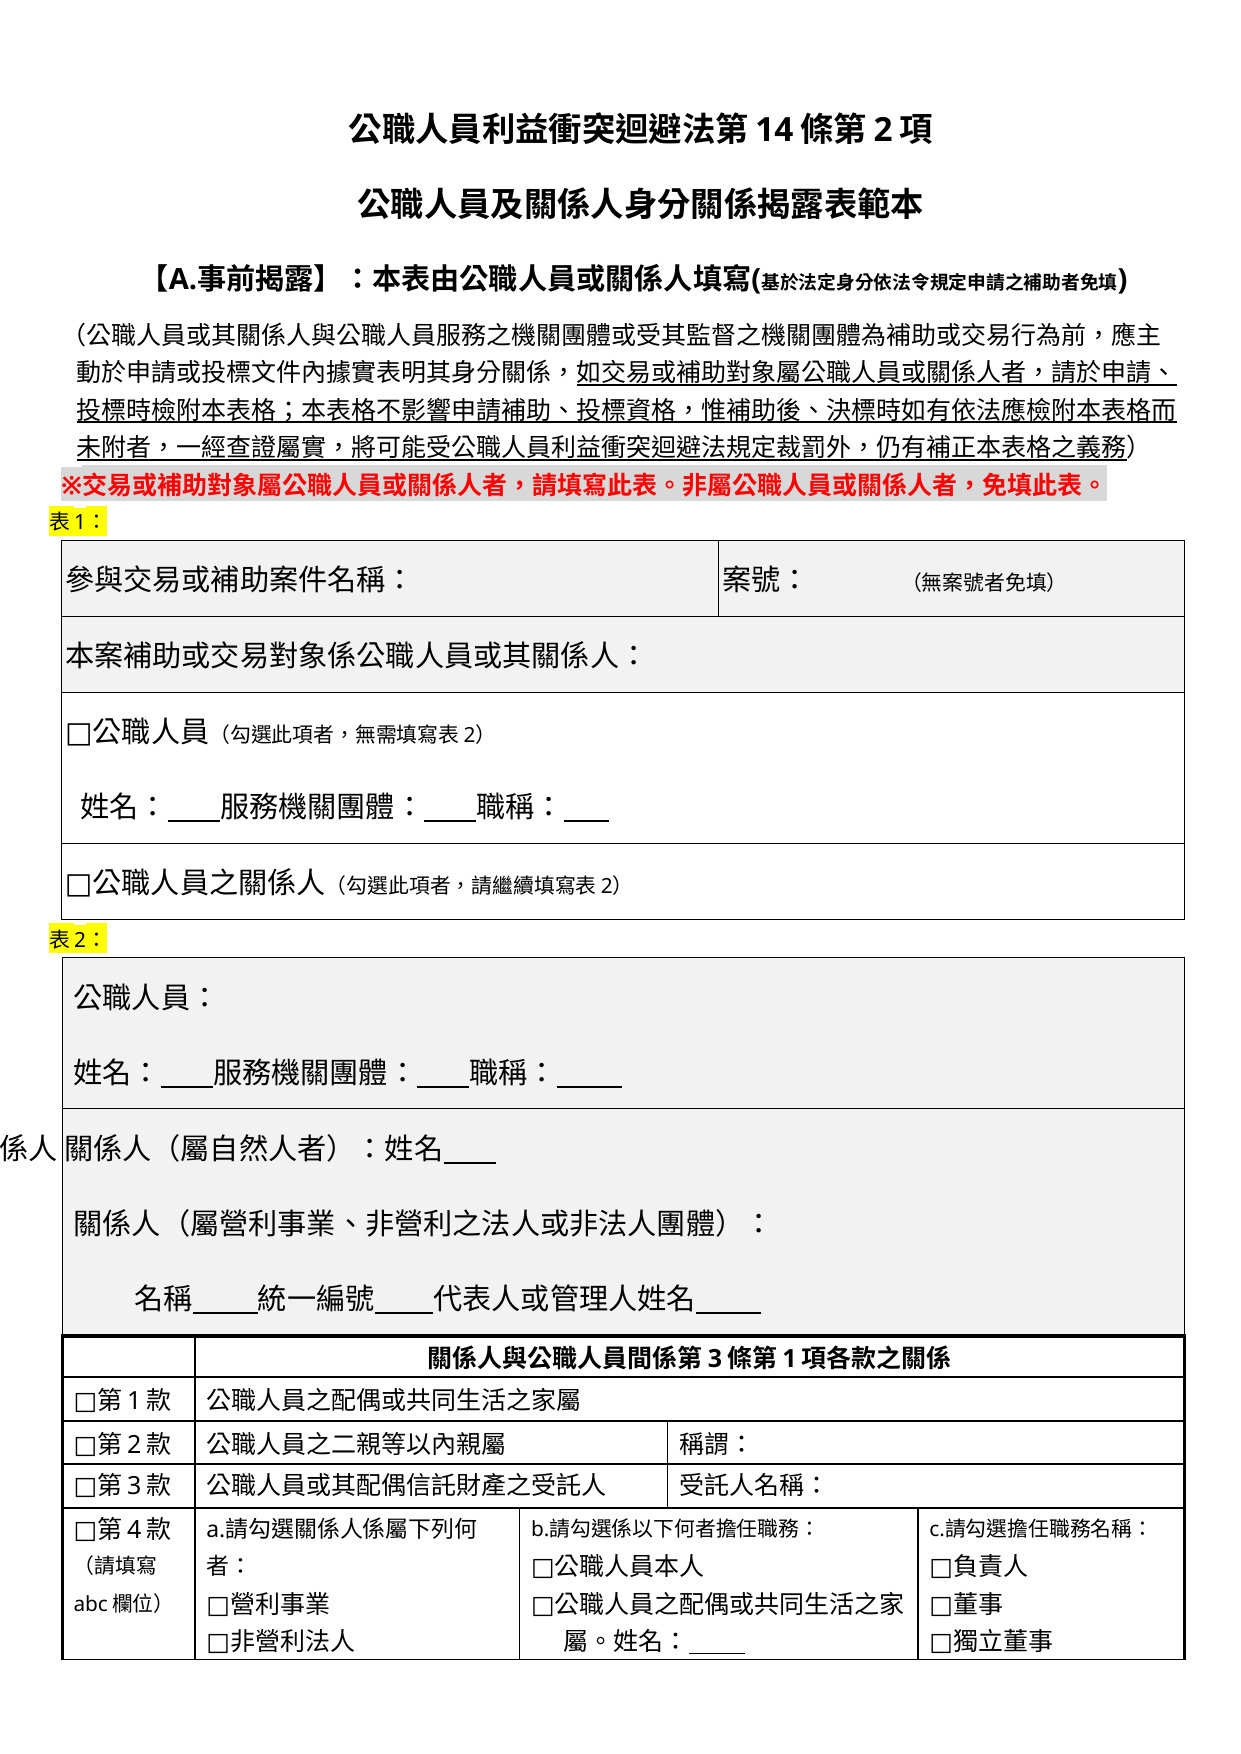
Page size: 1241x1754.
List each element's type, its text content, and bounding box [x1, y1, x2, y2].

text 【A.事前揭露】：本表由公職人員或關係人填寫(基於法定身分依法令規定申請之補助者免填) [33, 239, 1234, 314]
table_cell 本案補助或交易對象係公職人員或其關係人： [62, 617, 1184, 692]
table_cell □第4款 （請填寫abc欄位） [64, 1509, 194, 1658]
text 公職人員利益衝突迴避法第14條第2項 [33, 89, 1240, 164]
text 公職人員及關係人身分關係揭露表範本 [33, 164, 1240, 239]
table_header 公職人員： 姓名： 服務機關團體： 職稱： [63, 958, 1184, 1108]
table_cell [64, 1338, 194, 1376]
table_cell 關係人 關係人（屬自然人者）：姓名 關係人（屬營利事業、非營利之法人或非法人團體）： 名稱 統一編號 代表人或管理人姓名 [63, 1109, 1184, 1334]
table_cell 稱謂： [668, 1422, 1183, 1463]
table_cell □第3款 [64, 1465, 194, 1507]
table_cell 關係人與公職人員間係第3條第1項各款之關係 [196, 1338, 1183, 1376]
table_header 案號： （無案號者免填） [719, 541, 1184, 616]
table_cell □第2款 [64, 1422, 194, 1463]
table_cell □第1款 [64, 1378, 194, 1420]
table_cell 公職人員或其配偶信託財產之受託人 [196, 1465, 667, 1507]
table_cell □公職人員（勾選此項者，無需填寫表2） 姓名： 服務機關團體： 職稱： [62, 693, 1184, 843]
table_header 參與交易或補助案件名稱： [62, 541, 718, 616]
table_cell 公職人員之二親等以內親屬 [196, 1422, 667, 1463]
table_cell 受託人名稱： [668, 1465, 1183, 1507]
text 表1： [33, 502, 1189, 539]
list ※交易或補助對象屬公職人員或關係人者，請填寫此表。非屬公職人員或關係人者，免填此表。 [61, 464, 1184, 502]
table_cell 公職人員之配偶或共同生活之家屬 [196, 1378, 1183, 1420]
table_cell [919, 1509, 1183, 1658]
text 表2： [33, 920, 1110, 957]
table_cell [196, 1509, 519, 1658]
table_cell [520, 1509, 917, 1658]
table_cell □公職人員之關係人（勾選此項者，請繼續填寫表2） [62, 844, 1184, 919]
list （公職人員或其關係人與公職人員服務之機關團體或受其監督之機關團體為補助或交易行為前，應主動於申請或投標文件內據實表明其身分關係，如交易或補助對象屬公職人員或關係人者，請於申請、投標時檢附本表格；本表格不影響申請補助、投標資格，惟補助後、決標時如有依法應檢附本表格而未附者，一經查證屬實，將可能受公職人員利益衝突迴避法規定裁罰外，仍有補正本表格之義務） [61, 314, 1184, 464]
